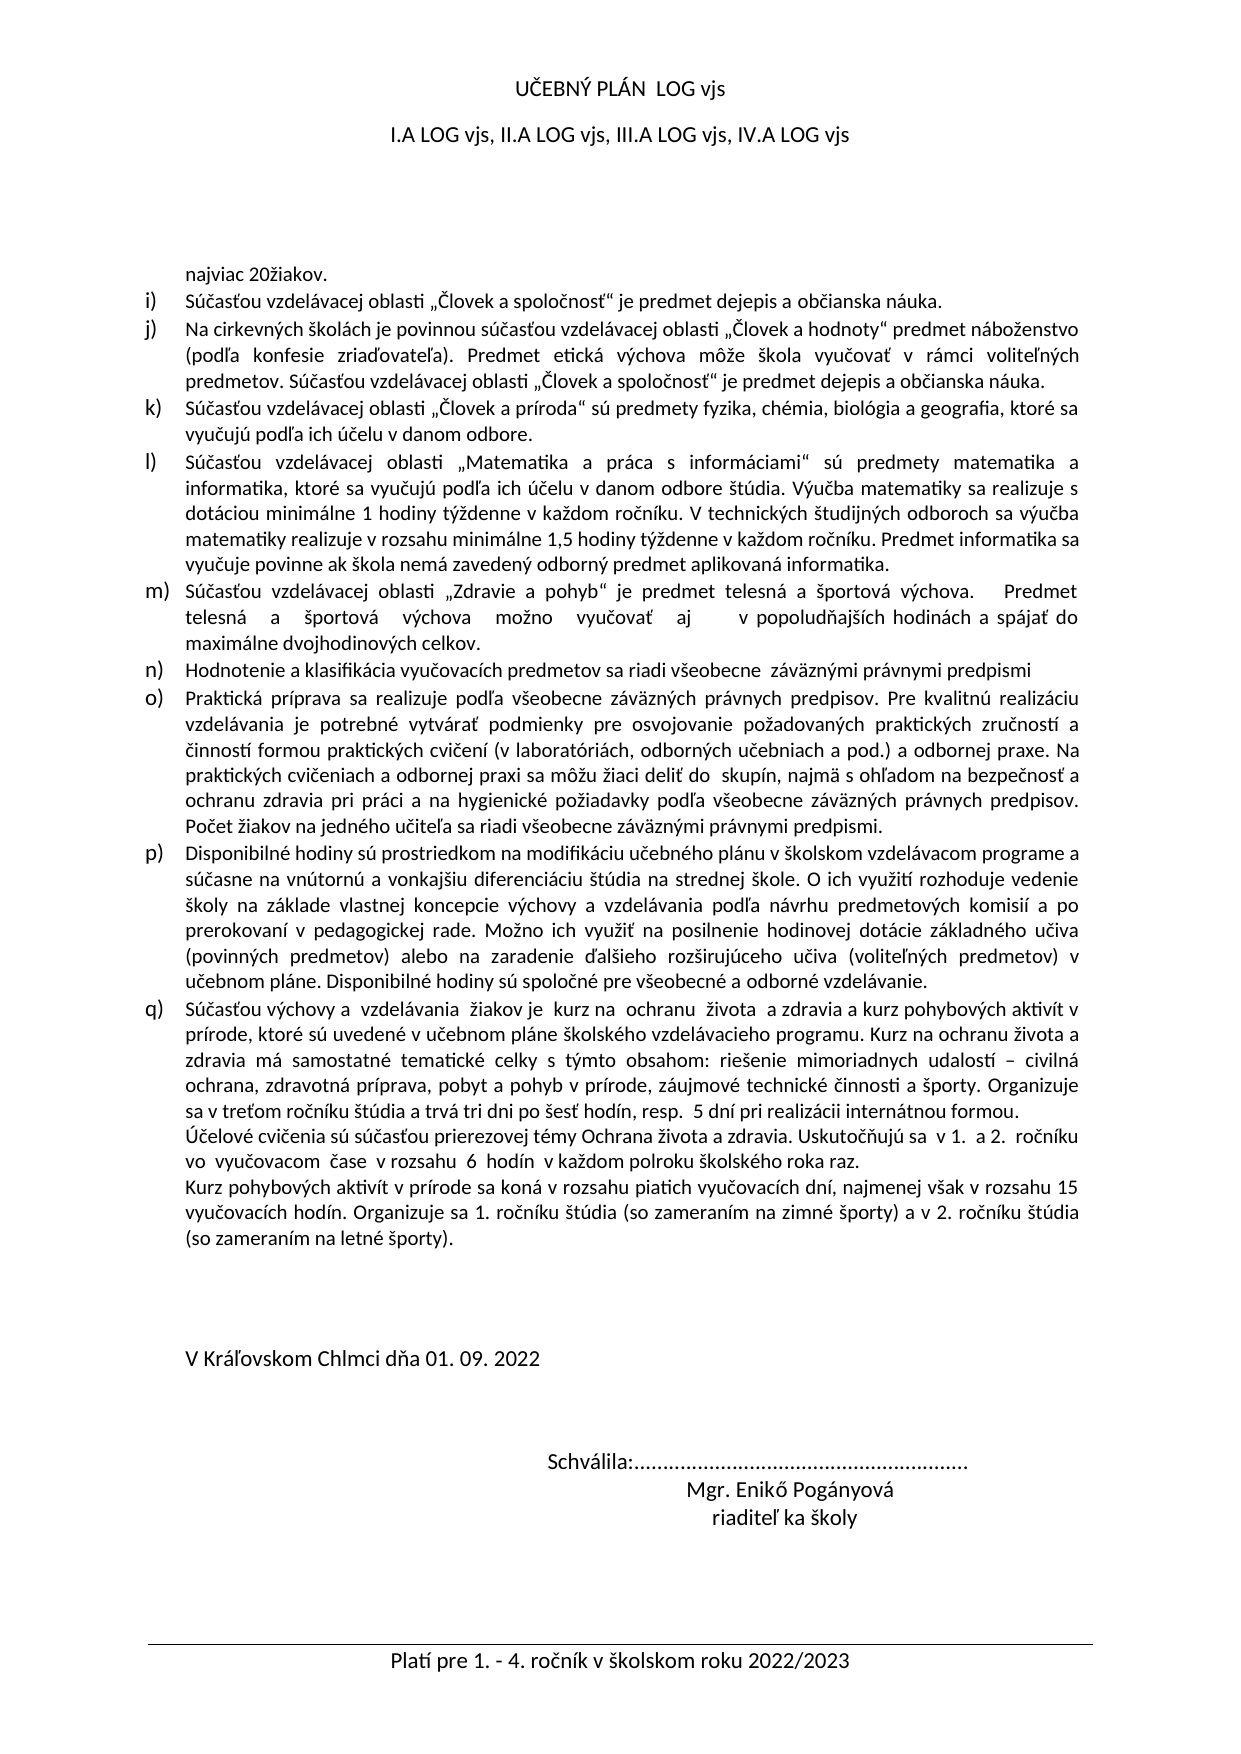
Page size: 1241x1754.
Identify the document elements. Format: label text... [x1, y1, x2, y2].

text Schválila:.......................................................... [516, 1447, 1093, 1475]
list Súčasťou vzdelávacej oblasti „Matematika a práca s informáciami“ sú predmety matematika a informatika, ktoré sa vyučujú podľa ich účelu v danom odbore štúdia. Výučba matematiky sa realizuje s dotáciou minimálne 1 hodiny týždenne v každom ročníku. V technických študijných odboroch sa výučba matematiky realizuje v rozsahu minimálne 1,5 hodiny týždenne v každom ročníku. Predmet informatika sa vyučuje povinne ak škola nemá zavedený odborný predmet aplikovaná informatika. [145, 447, 1081, 577]
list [145, 261, 1081, 287]
text Mgr. Enikő Pogányová [516, 1475, 1093, 1503]
list Na cirkevných školách je povinnou súčasťou vzdelávacej oblasti „Človek a hodnoty“ predmet náboženstvo (podľa konfesie zriaďovateľa). Predmet etická výchova môže škola vyučovať v rámci voliteľných predmetov. Súčasťou vzdelávacej oblasti „Človek a spoločnosť“ je predmet dejepis a občianska náuka. [145, 314, 1081, 393]
list Disponibilné hodiny sú prostriedkom na modifikáciu učebného plánu v školskom vzdelávacom programe a súčasne na vnútornú a vonkajšiu diferenciáciu štúdia na strednej škole. O ich využití rozhoduje vedenie školy na základe vlastnej koncepcie výchovy a vzdelávania podľa návrhu predmetových komisií a po prerokovaní v pedagogickej rade. Možno ich využiť na posilnenie hodinovej dotácie základného učiva (povinných predmetov) alebo na zaradenie ďalšieho rozširujúceho učiva (voliteľných predmetov) v učebnom pláne. Disponibilné hodiny sú spoločné pre všeobecné a odborné vzdelávanie. [145, 838, 1081, 994]
list Súčasťou vzdelávacej oblasti „Človek a spoločnosť“ je predmet dejepis a občianska náuka. [145, 287, 1081, 314]
text riaditeľ ka školy [516, 1503, 1093, 1531]
list Súčasťou výchovy a vzdelávania žiakov je kurz na ochranu života a zdravia a kurz pohybových aktivít v prírode, ktoré sú uvedené v učebnom pláne školského vzdelávacieho programu. Kurz na ochranu života a zdravia má samostatné tematické celky s týmto obsahom: riešenie mimoriadnych udalostí – civilná ochrana, zdravotná príprava, pobyt a pohyb v prírode, záujmové technické činnosti a športy. Organizuje sa v treťom ročníku štúdia a trvá tri dni po šesť hodín, resp. 5 dní pri realizácii internátnou formou. [145, 994, 1081, 1123]
list Hodnotenie a klasifikácia vyučovacích predmetov sa riadi všeobecne záväznými právnymi predpismi [145, 655, 1080, 683]
text V Kráľovskom Chlmci dňa 01. 09. 2022 [185, 1344, 1093, 1372]
list Praktická príprava sa realizuje podľa všeobecne záväzných právnych predpisov. Pre kvalitnú realizáciu vzdelávania je potrebné vytvárať podmienky pre osvojovanie požadovaných praktických zručností a činností formou praktických cvičení (v laboratóriách, odborných učebniach a pod.) a odbornej praxe. Na praktických cvičeniach a odbornej praxi sa môžu žiaci deliť do skupín, najmä s ohľadom na bezpečnosť a ochranu zdravia pri práci a na hygienické požiadavky podľa všeobecne záväzných právnych predpisov. Počet žiakov na jedného učiteľa sa riadi všeobecne záväznými právnymi predpismi. [145, 683, 1081, 838]
list Súčasťou vzdelávacej oblasti „Človek a príroda“ sú predmety fyzika, chémia, biológia a geografia, ktoré sa vyučujú podľa ich účelu v danom odbore. [145, 393, 1080, 447]
text Účelové cvičenia sú súčasťou prierezovej témy Ochrana života a zdravia. Uskutočňujú sa v 1. a 2. ročníku vo vyučovacom čase v rozsahu 6 hodín v každom polroku školského roka raz. [185, 1123, 1081, 1174]
list Súčasťou vzdelávacej oblasti „Zdravie a pohyb“ je predmet telesná a športová výchova. Predmet telesná a športová výchova možno vyučovať aj v popoludňajších hodinách a spájať do maximálne dvojhodinových celkov. [145, 577, 1080, 655]
text Kurz pohybových aktivít v prírode sa koná v rozsahu piatich vyučovacích dní, najmenej však v rozsahu 15 vyučovacích hodín. Organizuje sa 1. ročníku štúdia (so zameraním na zimné športy) a v 2. ročníku štúdia (so zameraním na letné športy). [185, 1174, 1080, 1250]
